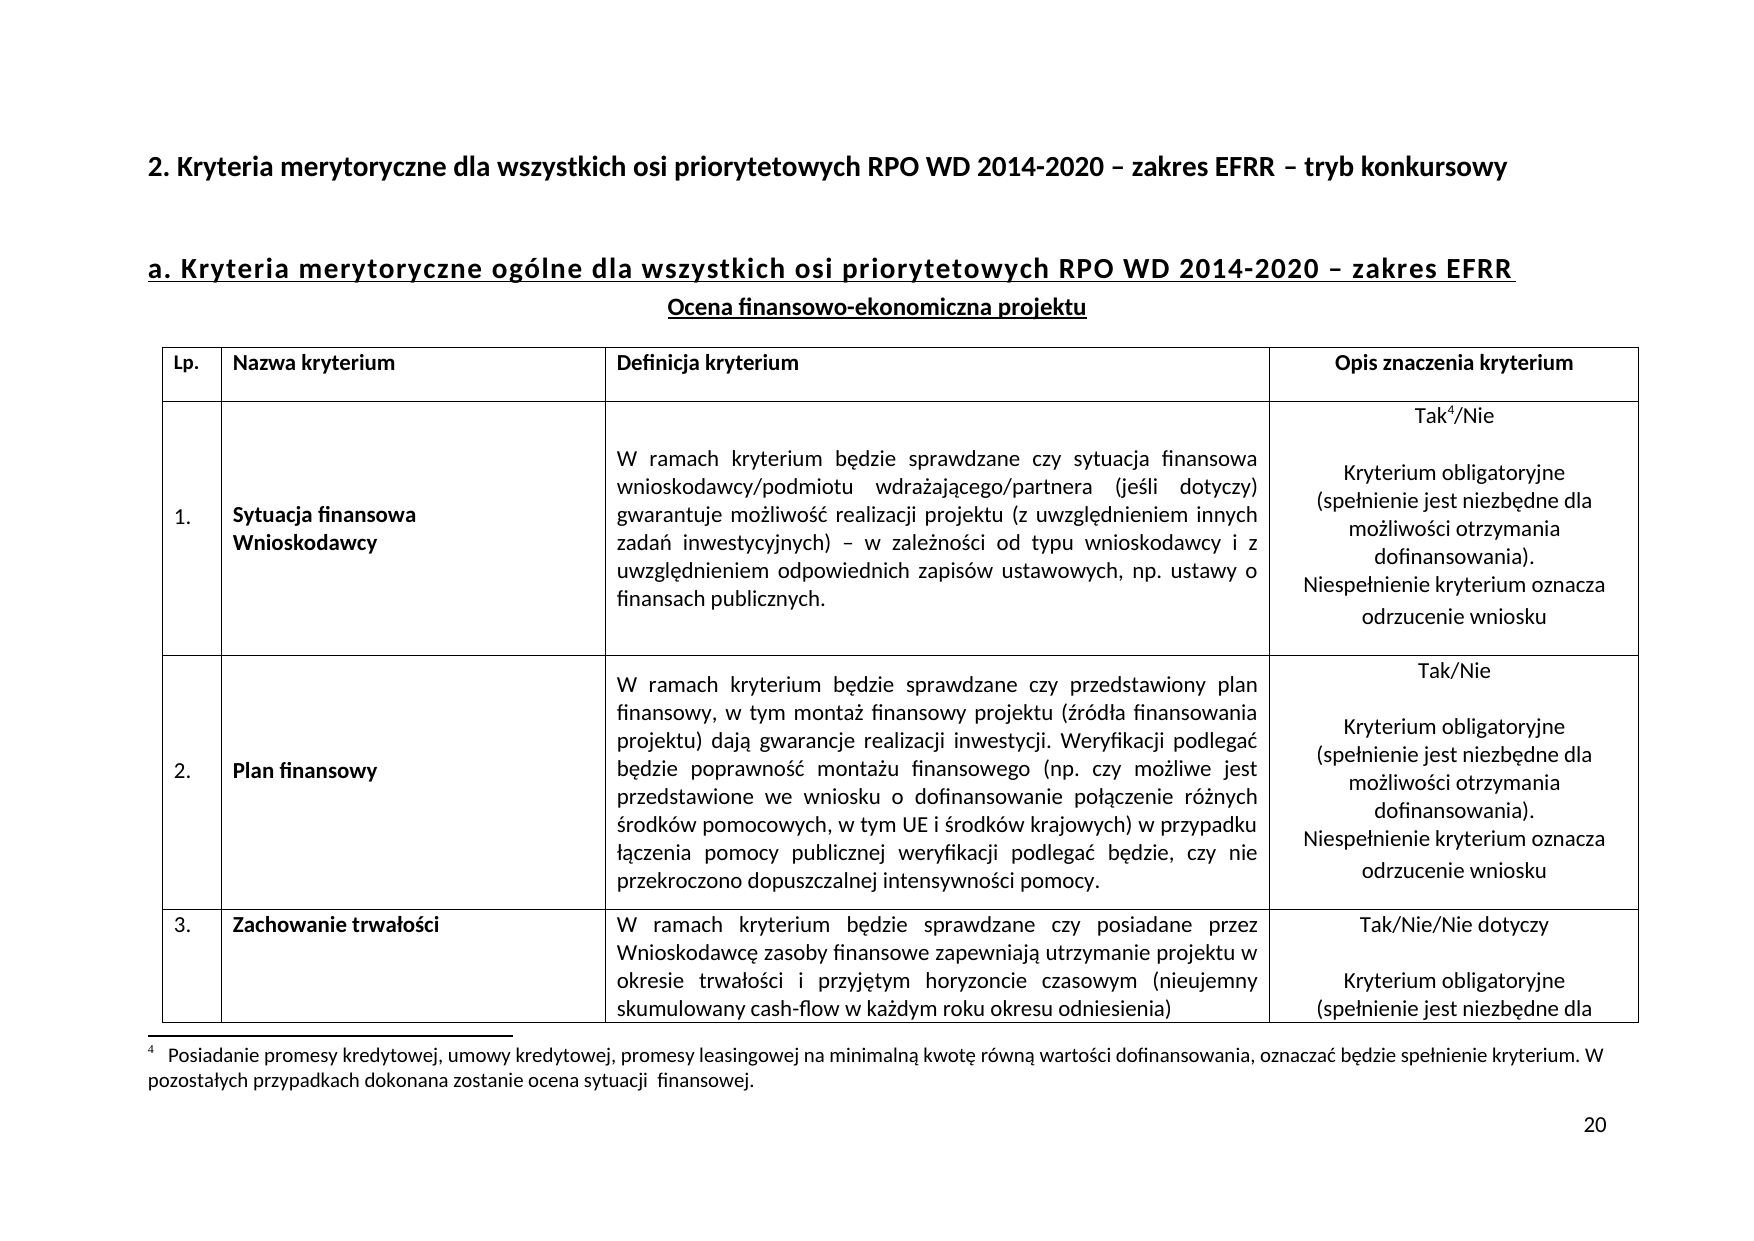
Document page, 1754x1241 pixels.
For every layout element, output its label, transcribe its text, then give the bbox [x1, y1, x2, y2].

subtitle a. Kryteria merytoryczne ogólne dla wszystkich osi priorytetowych RPO WD 2014-2020 – zakres EFRR [148, 250, 1606, 286]
table_cell 3. [163, 910, 221, 1022]
table_header Opis znaczenia kryterium [1270, 348, 1638, 401]
subtitle 2. Kryteria merytoryczne dla wszystkich osi priorytetowych RPO WD 2014-2020 – zakres EFRR – tryb konkursowy [148, 148, 1606, 183]
text Ocena finansowo-ekonomiczna projektu [148, 291, 1606, 322]
table_cell Tak/Nie Kryterium obligatoryjne (spełnienie jest niezbędne dla możliwości otrzymania dofinansowania). Niespełnienie kryterium oznacza odrzucenie wniosku [1270, 656, 1638, 909]
table_cell Tak/Nie Kryterium obligatoryjne (spełnienie jest niezbędne dla możliwości otrzymania dofinansowania). Niespełnienie kryterium oznacza odrzucenie wniosku [1270, 402, 1638, 655]
table_cell Zachowanie trwałości [222, 910, 605, 1022]
table_cell Plan finansowy [222, 656, 605, 909]
table_cell Sytuacja finansowa Wnioskodawcy [222, 402, 605, 655]
table_header Lp. [163, 348, 221, 401]
table_header Nazwa kryterium [222, 348, 605, 401]
table_header Definicja kryterium [606, 348, 1269, 401]
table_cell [1270, 910, 1638, 1022]
table_cell 2. [163, 656, 221, 909]
table_cell 1. [163, 402, 221, 655]
table_cell W ramach kryterium będzie sprawdzane czy sytuacja finansowa wnioskodawcy/podmiotu wdrażającego/partnera (jeśli dotyczy) gwarantuje możliwość realizacji projektu (z uwzględnieniem innych zadań inwestycyjnych) – w zależności od typu wnioskodawcy i z uwzględnieniem odpowiednich zapisów ustawowych, np. ustawy o finansach publicznych. [606, 402, 1269, 655]
table_cell W ramach kryterium będzie sprawdzane czy przedstawiony plan finansowy, w tym montaż finansowy projektu (źródła finansowania projektu) dają gwarancje realizacji inwestycji. Weryfikacji podlegać będzie poprawność montażu finansowego (np. czy możliwe jest przedstawione we wniosku o dofinansowanie połączenie różnych środków pomocowych, w tym UE i środków krajowych) w przypadku łączenia pomocy publicznej weryfikacji podlegać będzie, czy nie przekroczono dopuszczalnej intensywności pomocy. [606, 656, 1269, 909]
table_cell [606, 910, 1269, 1022]
